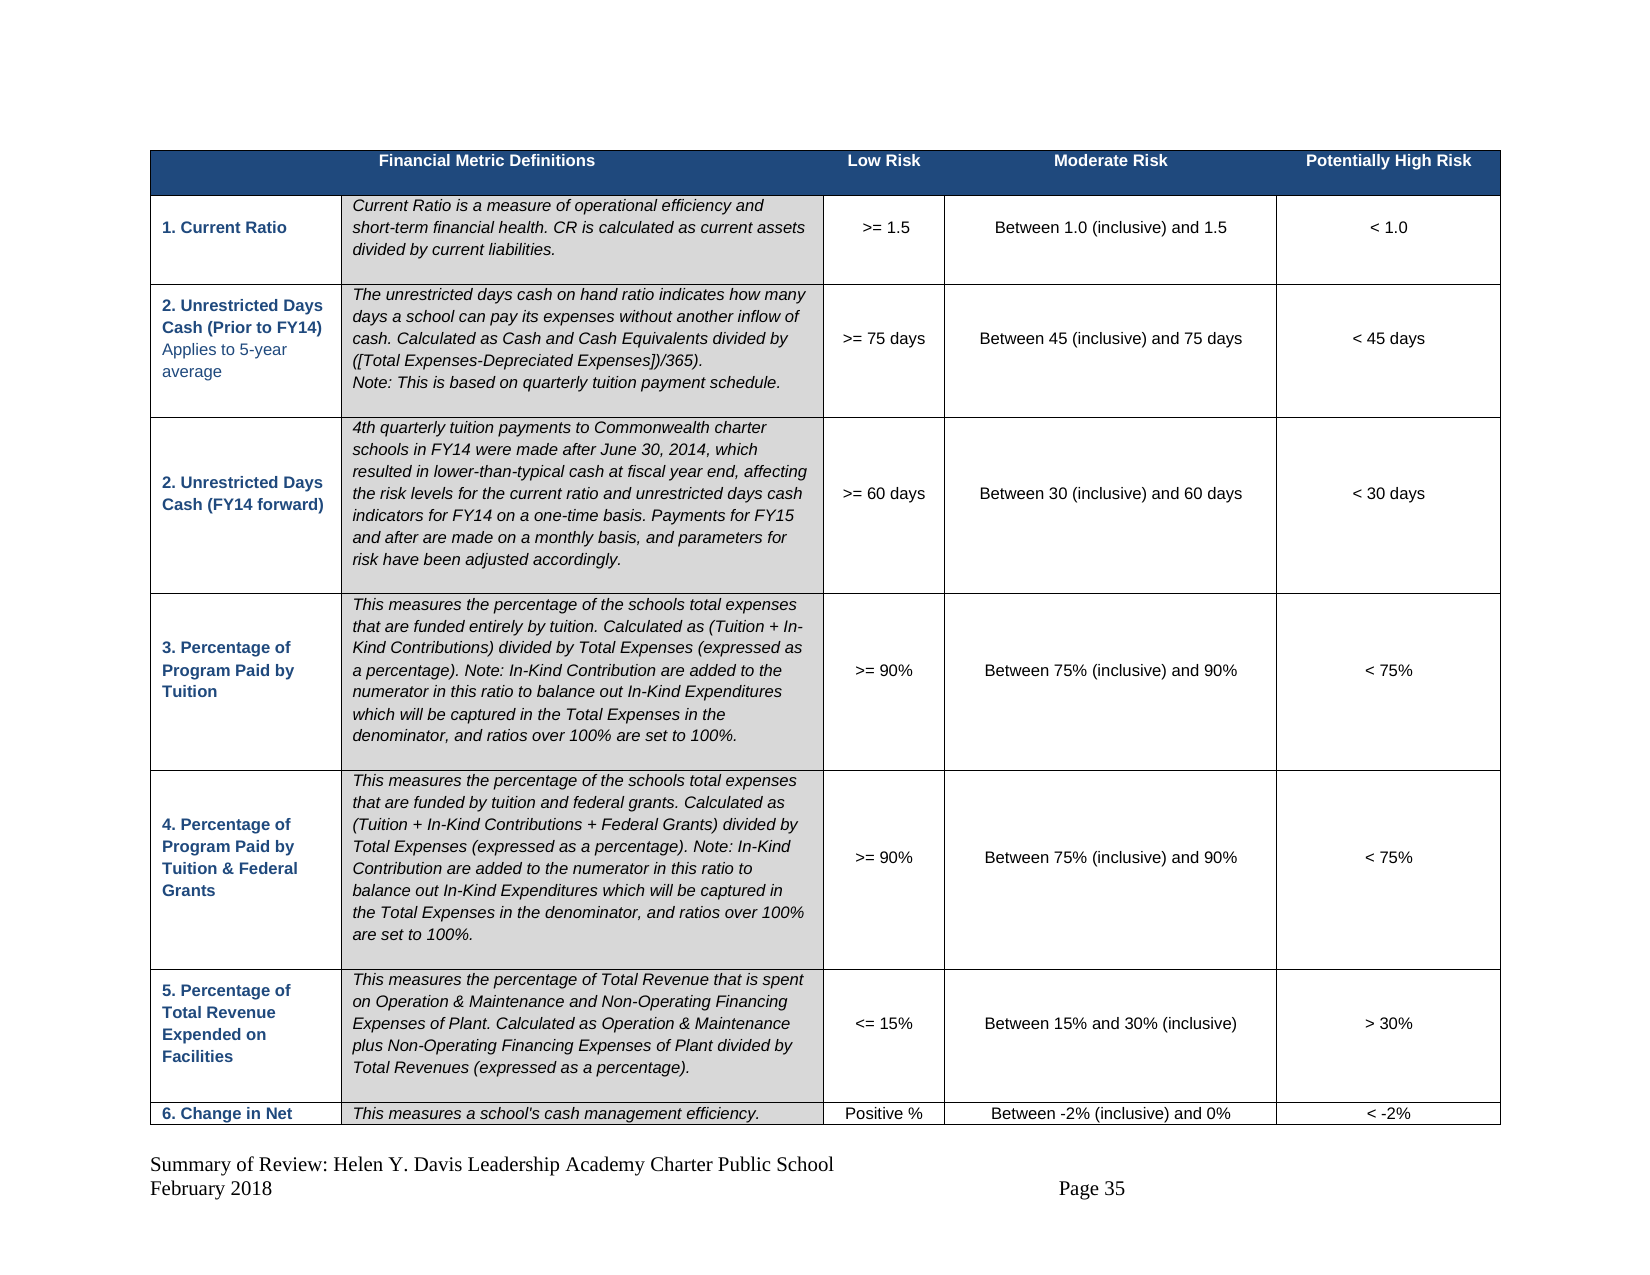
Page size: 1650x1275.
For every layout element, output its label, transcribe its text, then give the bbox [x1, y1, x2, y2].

table_cell 5. Percentage of Total Revenue Expended on Facilities [151, 970, 341, 1102]
table_cell 3. Percentage of Program Paid by Tuition [151, 594, 341, 770]
table_cell < 30 days [1277, 418, 1500, 593]
table_cell >= 75 days [824, 285, 944, 417]
table_cell This measures the percentage of Total Revenue that is spent on Operation & Maintenance and Non-Operating Financing Expenses of Plant. Calculated as Operation & Maintenance plus Non-Operating Financing Expenses of Plant divided by Total Revenues (expressed as a percentage). [342, 970, 823, 1102]
table_cell 2. Unrestricted Days Cash (Prior to FY14) Applies to 5-year average [151, 285, 341, 417]
table_cell This measures the percentage of the schools total expenses that are funded by tuition and federal grants. Calculated as (Tuition + In-Kind Contributions + Federal Grants) divided by Total Expenses (expressed as a percentage). Note: In-Kind Contribution are added to the numerator in this ratio to balance out In-Kind Expenditures which will be captured in the Total Expenses in the denominator, and ratios over 100% are set to 100%. [342, 771, 823, 969]
table_cell 4th quarterly tuition payments to Commonwealth charter schools in FY14 were made after June 30, 2014, which resulted in lower-than-typical cash at fiscal year end, affecting the risk levels for the current ratio and unrestricted days cash indicators for FY14 on a one-time basis. Payments for FY15 and after are made on a monthly basis, and parameters for risk have been adjusted accordingly. [342, 418, 823, 593]
table_cell Between 75% (inclusive) and 90% [945, 771, 1276, 969]
table_cell Between 15% and 30% (inclusive) [945, 970, 1276, 1102]
table_cell <= 15% [824, 970, 944, 1102]
table_cell This measures the percentage of the schools total expenses that are funded entirely by tuition. Calculated as (Tuition + In-Kind Contributions) divided by Total Expenses (expressed as a percentage). Note: In-Kind Contribution are added to the numerator in this ratio to balance out In-Kind Expenditures which will be captured in the Total Expenses in the denominator, and ratios over 100% are set to 100%. [342, 594, 823, 770]
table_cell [342, 1103, 823, 1124]
table_cell 6. Change in Net Assets Percentage [151, 1103, 341, 1124]
table_cell Current Ratio is a measure of operational efficiency and short-term financial health. CR is calculated as current assets divided by current liabilities. [342, 196, 823, 284]
table_cell Between 75% (inclusive) and 90% [945, 594, 1276, 770]
table_cell < -2% [1277, 1103, 1500, 1124]
table_header Moderate Risk [945, 151, 1277, 195]
table_cell < 1.0 [1277, 196, 1500, 284]
table_cell Between 30 (inclusive) and 60 days [945, 418, 1276, 593]
table_cell Positive % [824, 1103, 944, 1124]
table_cell 2. Unrestricted Days Cash (FY14 forward) [151, 418, 341, 593]
table_cell >= 60 days [824, 418, 944, 593]
table_cell The unrestricted days cash on hand ratio indicates how many days a school can pay its expenses without another inflow of cash. Calculated as Cash and Cash Equivalents divided by ([Total Expenses-Depreciated Expenses])/365). Note: This is based on quarterly tuition payment schedule. [342, 285, 823, 417]
table_cell >= 90% [824, 771, 944, 969]
table_header Potentially High Risk [1277, 151, 1500, 195]
table_cell Between -2% (inclusive) and 0% [945, 1103, 1276, 1124]
table_cell Between 1.0 (inclusive) and 1.5 [945, 196, 1276, 284]
table_cell < 75% [1277, 771, 1500, 969]
table_header Low Risk [823, 151, 945, 195]
table_cell 4. Percentage of Program Paid by Tuition & Federal Grants [151, 771, 341, 969]
table_cell < 45 days [1277, 285, 1500, 417]
table_cell >= 1.5 [824, 196, 944, 284]
table_cell Between 45 (inclusive) and 75 days [945, 285, 1276, 417]
table_header Financial Metric Definitions [151, 151, 823, 195]
table_cell 1. Current Ratio [151, 196, 341, 284]
table_cell >= 90% [824, 594, 944, 770]
table_cell > 30% [1277, 970, 1500, 1102]
table_cell < 75% [1277, 594, 1500, 770]
